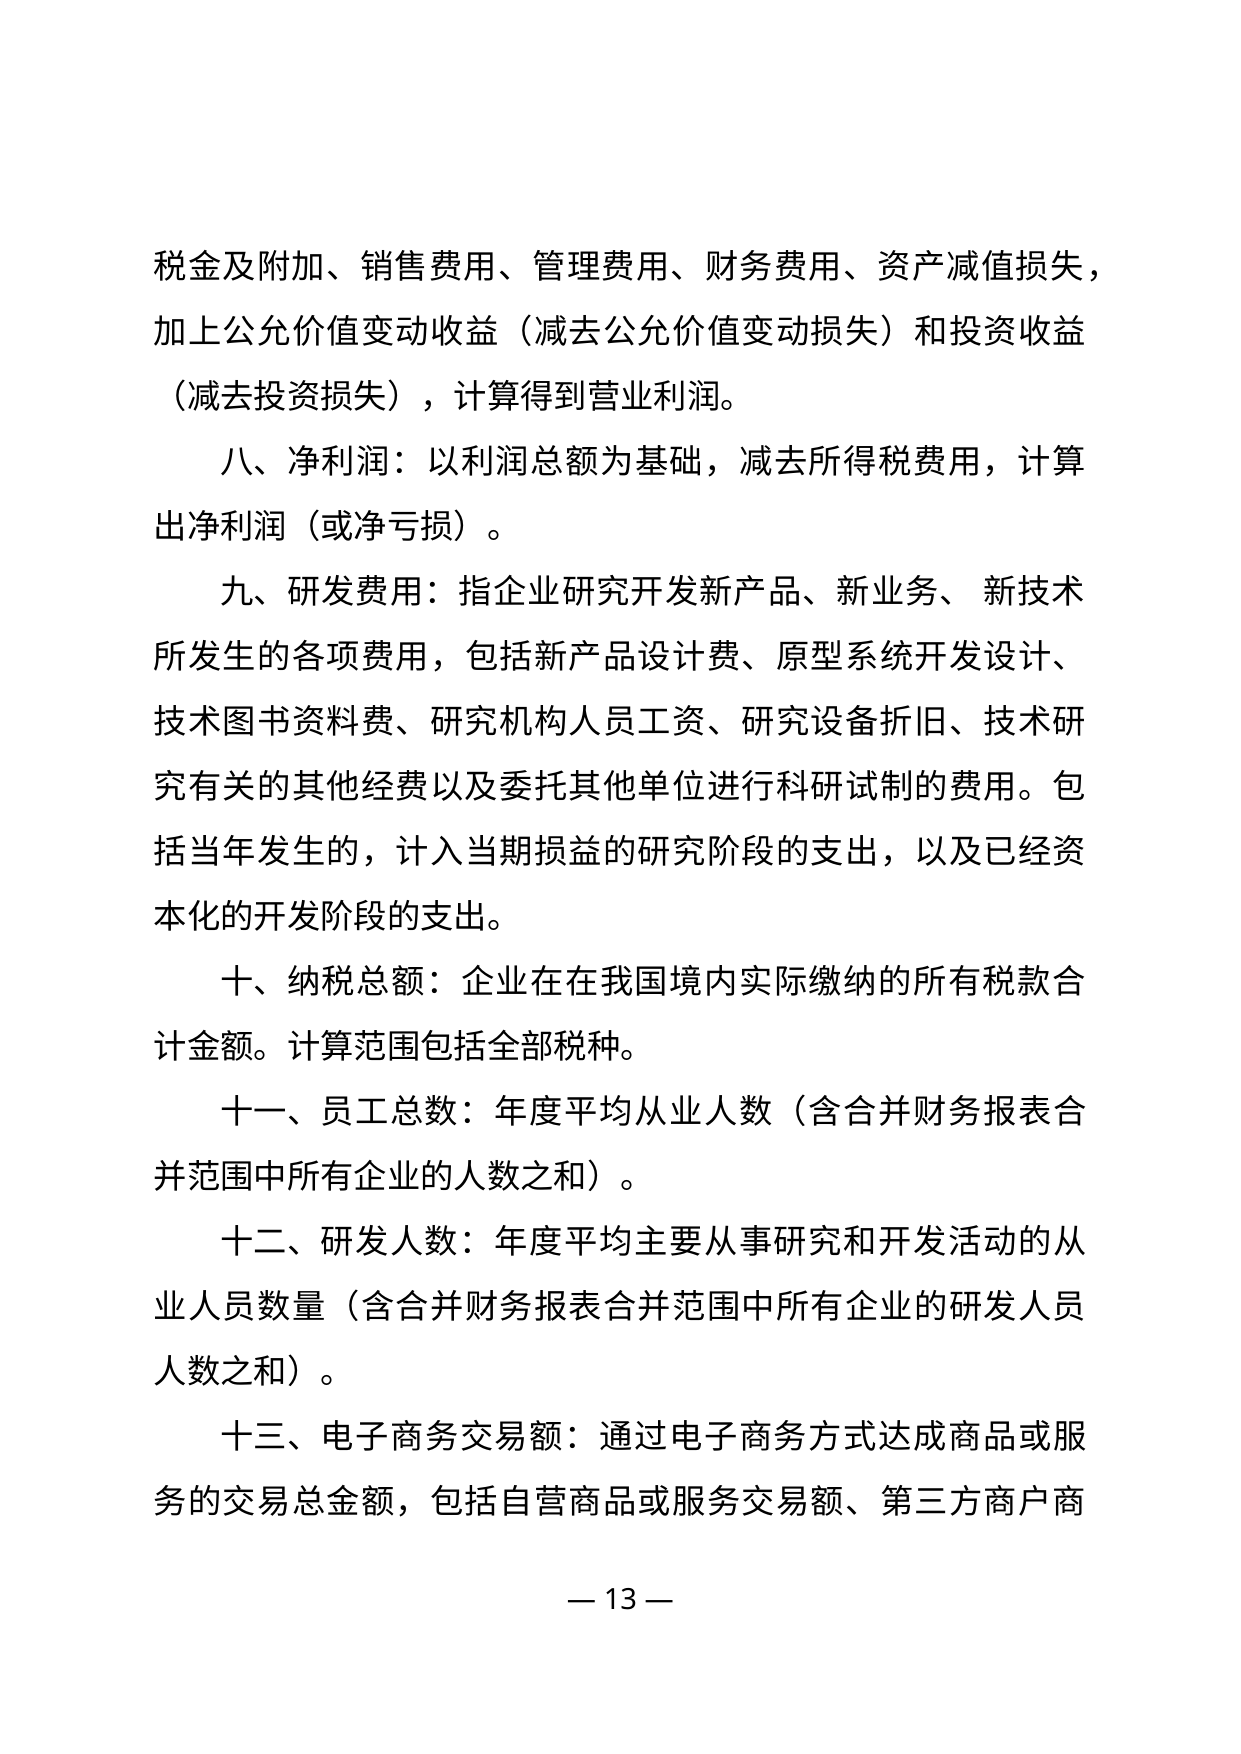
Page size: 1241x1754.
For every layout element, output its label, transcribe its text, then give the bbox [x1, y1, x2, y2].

list 研发人数：年度平均主要从事研究和开发活动的从业人员数量（含合并财务报表合并范围中所有企业的研发人员人数之和）。 [153, 1206, 1087, 1401]
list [153, 1401, 1087, 1531]
list 研发费用：指企业研究开发新产品、新业务、 新技术所发生的各项费用，包括新产品设计费、原型系统开发设计、技术图书资料费、研究机构人员工资、研究设备折旧、技术研究有关的其他经费以及委托其他单位进行科研试制的费用。包括当年发生的，计入当期损益的研究阶段的支出，以及已经资本化的开发阶段的支出。 [153, 556, 1087, 946]
list 净利润：以利润总额为基础，减去所得税费用，计算出净利润（或净亏损）。 [153, 426, 1087, 556]
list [153, 231, 1087, 426]
list 纳税总额：企业在在我国境内实际缴纳的所有税款合计金额。计算范围包括全部税种。 [153, 946, 1087, 1076]
list 员工总数：年度平均从业人数（含合并财务报表合并范围中所有企业的人数之和）。 [153, 1076, 1087, 1206]
